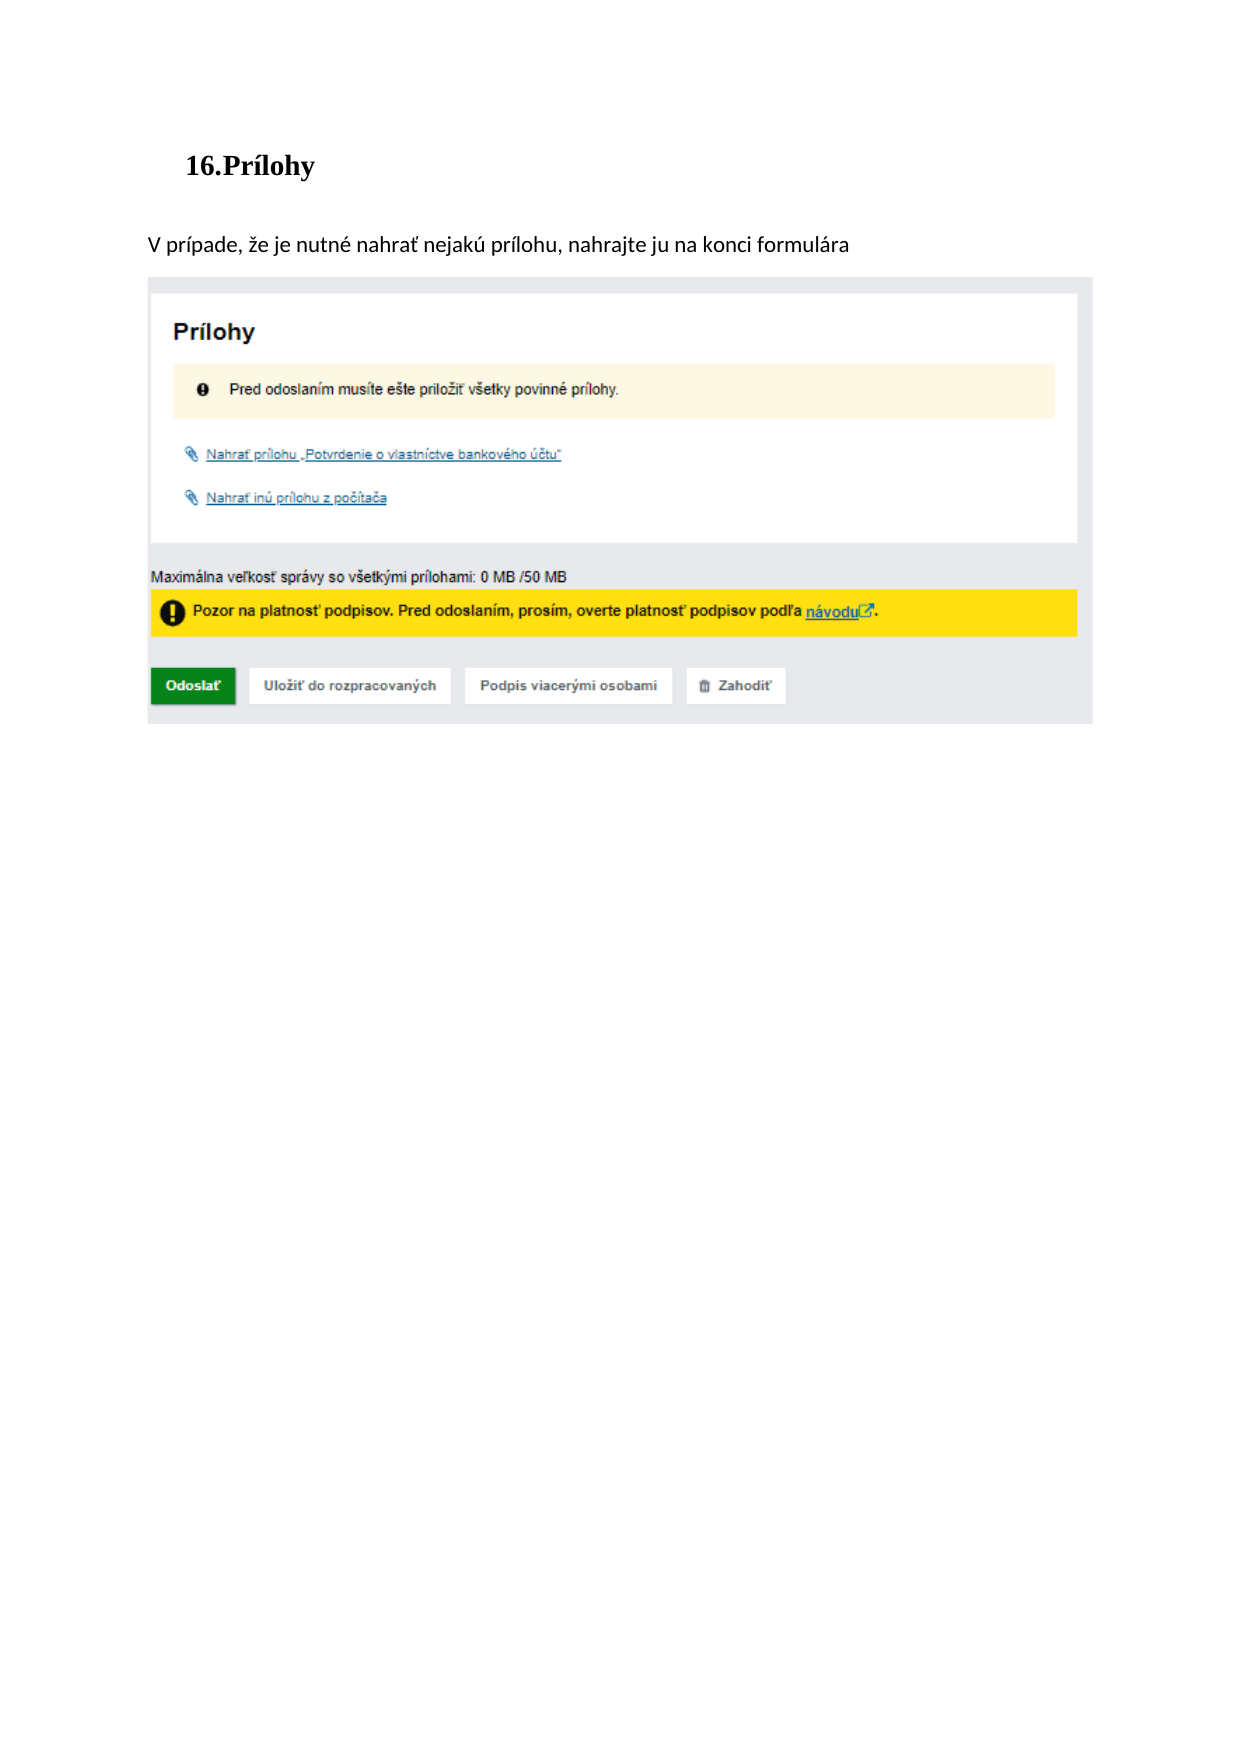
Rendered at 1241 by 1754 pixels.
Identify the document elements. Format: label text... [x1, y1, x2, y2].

picture [147, 277, 1093, 724]
text V prípade, že je nutné nahrať nejakú prílohu, nahrajte ju na konci formulára [148, 231, 1093, 259]
subtitle Prílohy [185, 148, 1093, 181]
